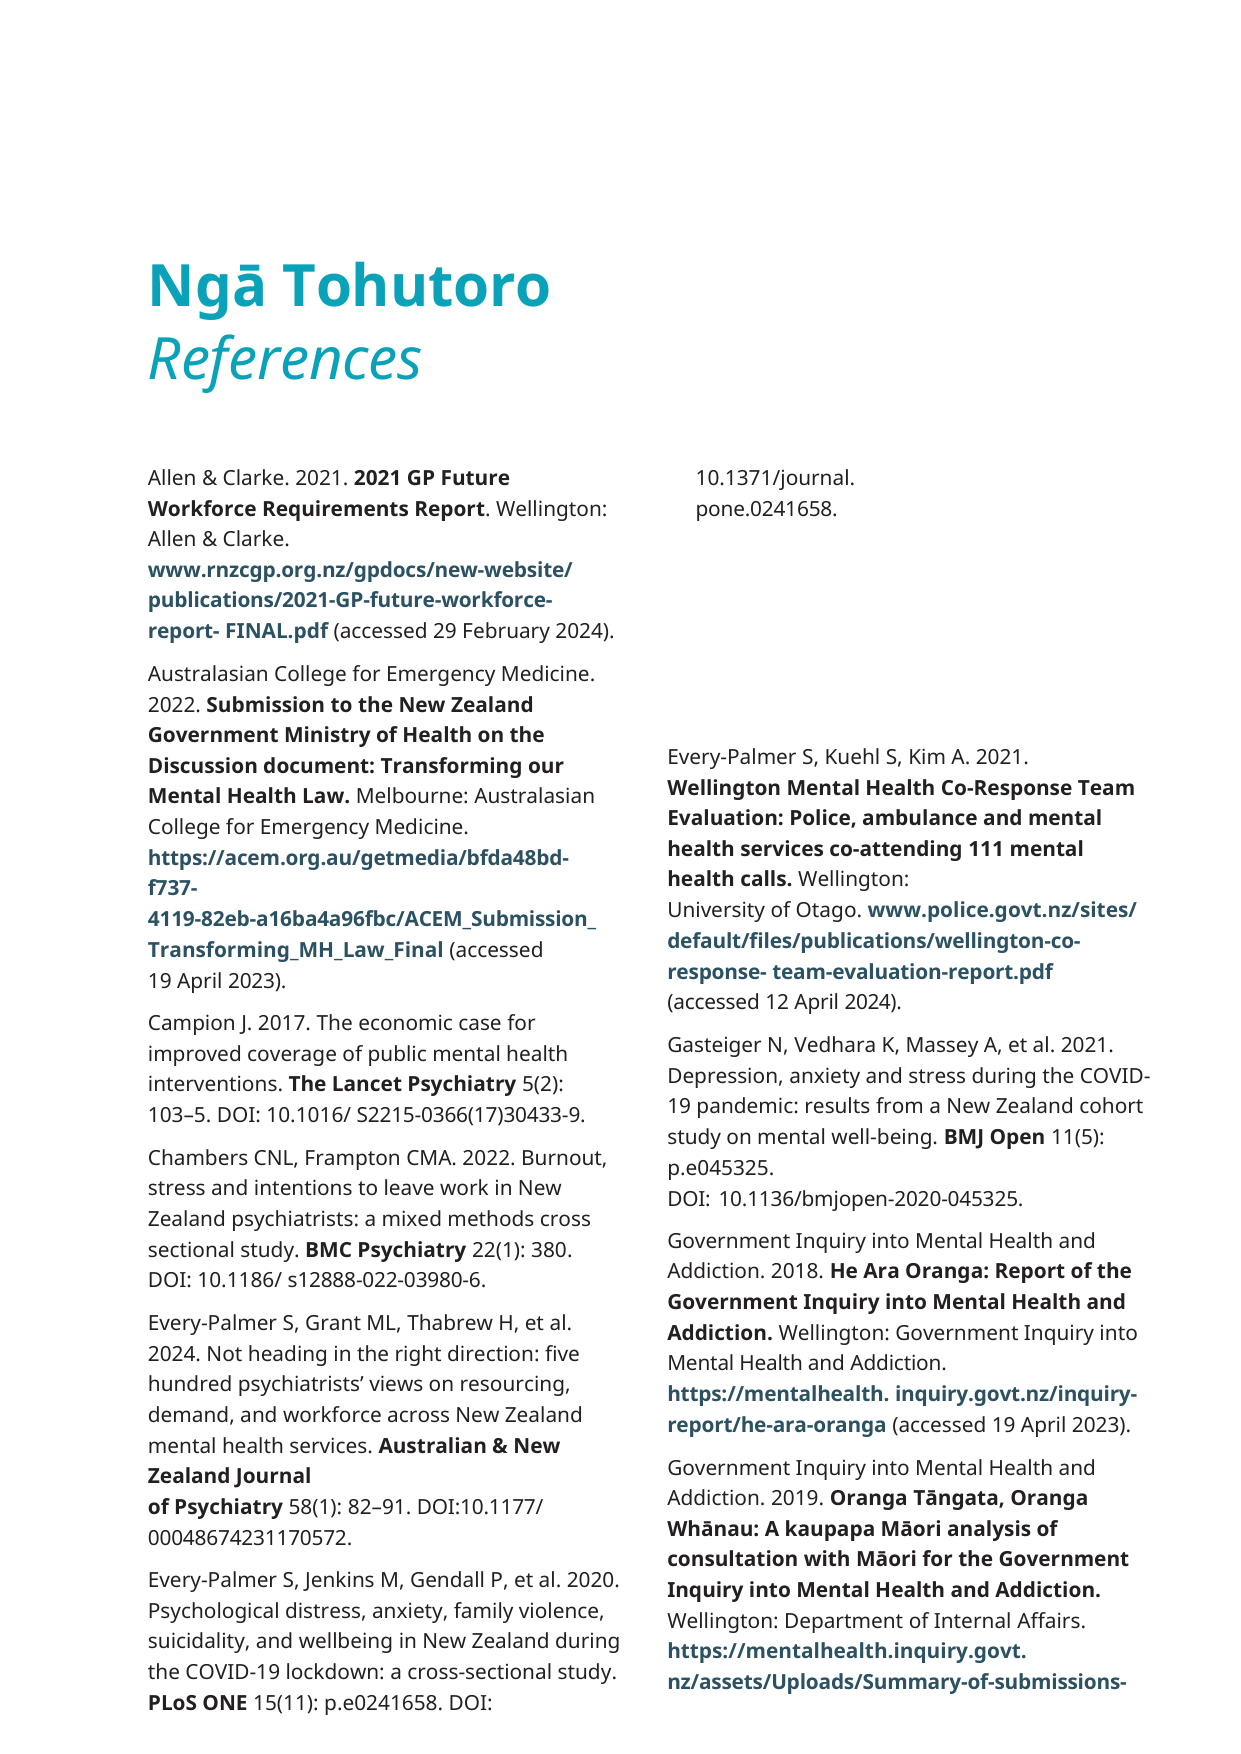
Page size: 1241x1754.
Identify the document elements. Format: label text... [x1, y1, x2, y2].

text Chambers CNL, Frampton CMA. 2022. Burnout, stress and intentions to leave work in New Zealand psychiatrists: a mixed methods cross sectional study. BMC Psychiatry 22(1): 380. DOI: 10.1186/ s12888-022-03980-6. [148, 1143, 614, 1294]
text Gasteiger N, Vedhara K, Massey A, et al. 2021. Depression, anxiety and stress during the COVID-19 pandemic: results from a New Zealand cohort study on mental well-being. BMJ Open 11(5): p.e045325. [667, 1030, 1159, 1181]
text Campion J. 2017. The economic case for improved coverage of public mental health interventions. The Lancet Psychiatry 5(2): 103–5. DOI: 10.1016/ S2215-0366(17)30433-9. [148, 1008, 603, 1129]
subtitle References [148, 321, 1178, 394]
text Every-Palmer S, Grant ML, Thabrew H, et al. 2024. Not heading in the right direction: five hundred psychiatrists’ views on resourcing, demand, and workforce across New Zealand mental health services. Australian & New Zealand Journal [148, 1308, 621, 1490]
text Allen & Clarke. 2021. 2021 GP Future Workforce Requirements Report. Wellington: Allen & Clarke. www.rnzcgp.org.nz/gpdocs/new-website/ publications/2021-GP-future-workforce-report- FINAL.pdf (accessed 29 February 2024). [148, 463, 616, 644]
text Every-Palmer S, Kuehl S, Kim A. 2021. Wellington Mental Health Co-Response Team Evaluation: Police, ambulance and mental health services co-attending 111 mental health calls. Wellington: [667, 742, 1137, 893]
text of Psychiatry 58(1): 82–91. DOI:10.1177/ [148, 1492, 621, 1521]
text Every-Palmer S, Jenkins M, Gendall P, et al. 2020. Psychological distress, anxiety, family violence, suicidality, and wellbeing in New Zealand during the COVID-19 lockdown: a cross-sectional study. PLoS ONE 15(11): p.e0241658. DOI: 10.1371/journal. [148, 1565, 621, 1716]
subtitle Ngā Tohutoro [148, 247, 1178, 321]
text Australasian College for Emergency Medicine. 2022. Submission to the New Zealand Government Ministry of Health on the Discussion document: Transforming our Mental Health Law. Melbourne: Australasian College for Emergency Medicine. https://acem.org.au/getmedia/bfda48bd-f737- 4119-82eb-a16ba4a96fbc/ACEM_Submission_ Transforming_MH_Law_Final (accessed [148, 659, 616, 963]
text DOI: 10.1136/bmjopen-2020-045325. [667, 1184, 1178, 1212]
text Government Inquiry into Mental Health and Addiction. 2018. He Ara Oranga: Report of the Government Inquiry into Mental Health and Addiction. Wellington: Government Inquiry into Mental Health and Addiction. https://mentalhealth. inquiry.govt.nz/inquiry-report/he-ara-oranga (accessed 19 April 2023). [667, 1226, 1143, 1438]
text 19 April 2023). [148, 966, 621, 994]
text 00048674231170572. [148, 1523, 621, 1551]
text University of Otago. www.police.govt.nz/sites/ default/files/publications/wellington-co-response- team-evaluation-report.pdf (accessed 12 April 2024). [667, 896, 1147, 1016]
text Government Inquiry into Mental Health and Addiction. 2019. Oranga Tāngata, Oranga Whānau: A kaupapa Māori analysis of consultation with Māori for the Government Inquiry into Mental Health and Addiction. Wellington: Department of Internal Affairs. https://mentalhealth.inquiry.govt. nz/assets/Uploads/Summary-of-submissions- featuring-Maori-voice.pdf (accessed 19 May 2023). [667, 1453, 1137, 1696]
text pone.0241658. [695, 494, 1178, 522]
